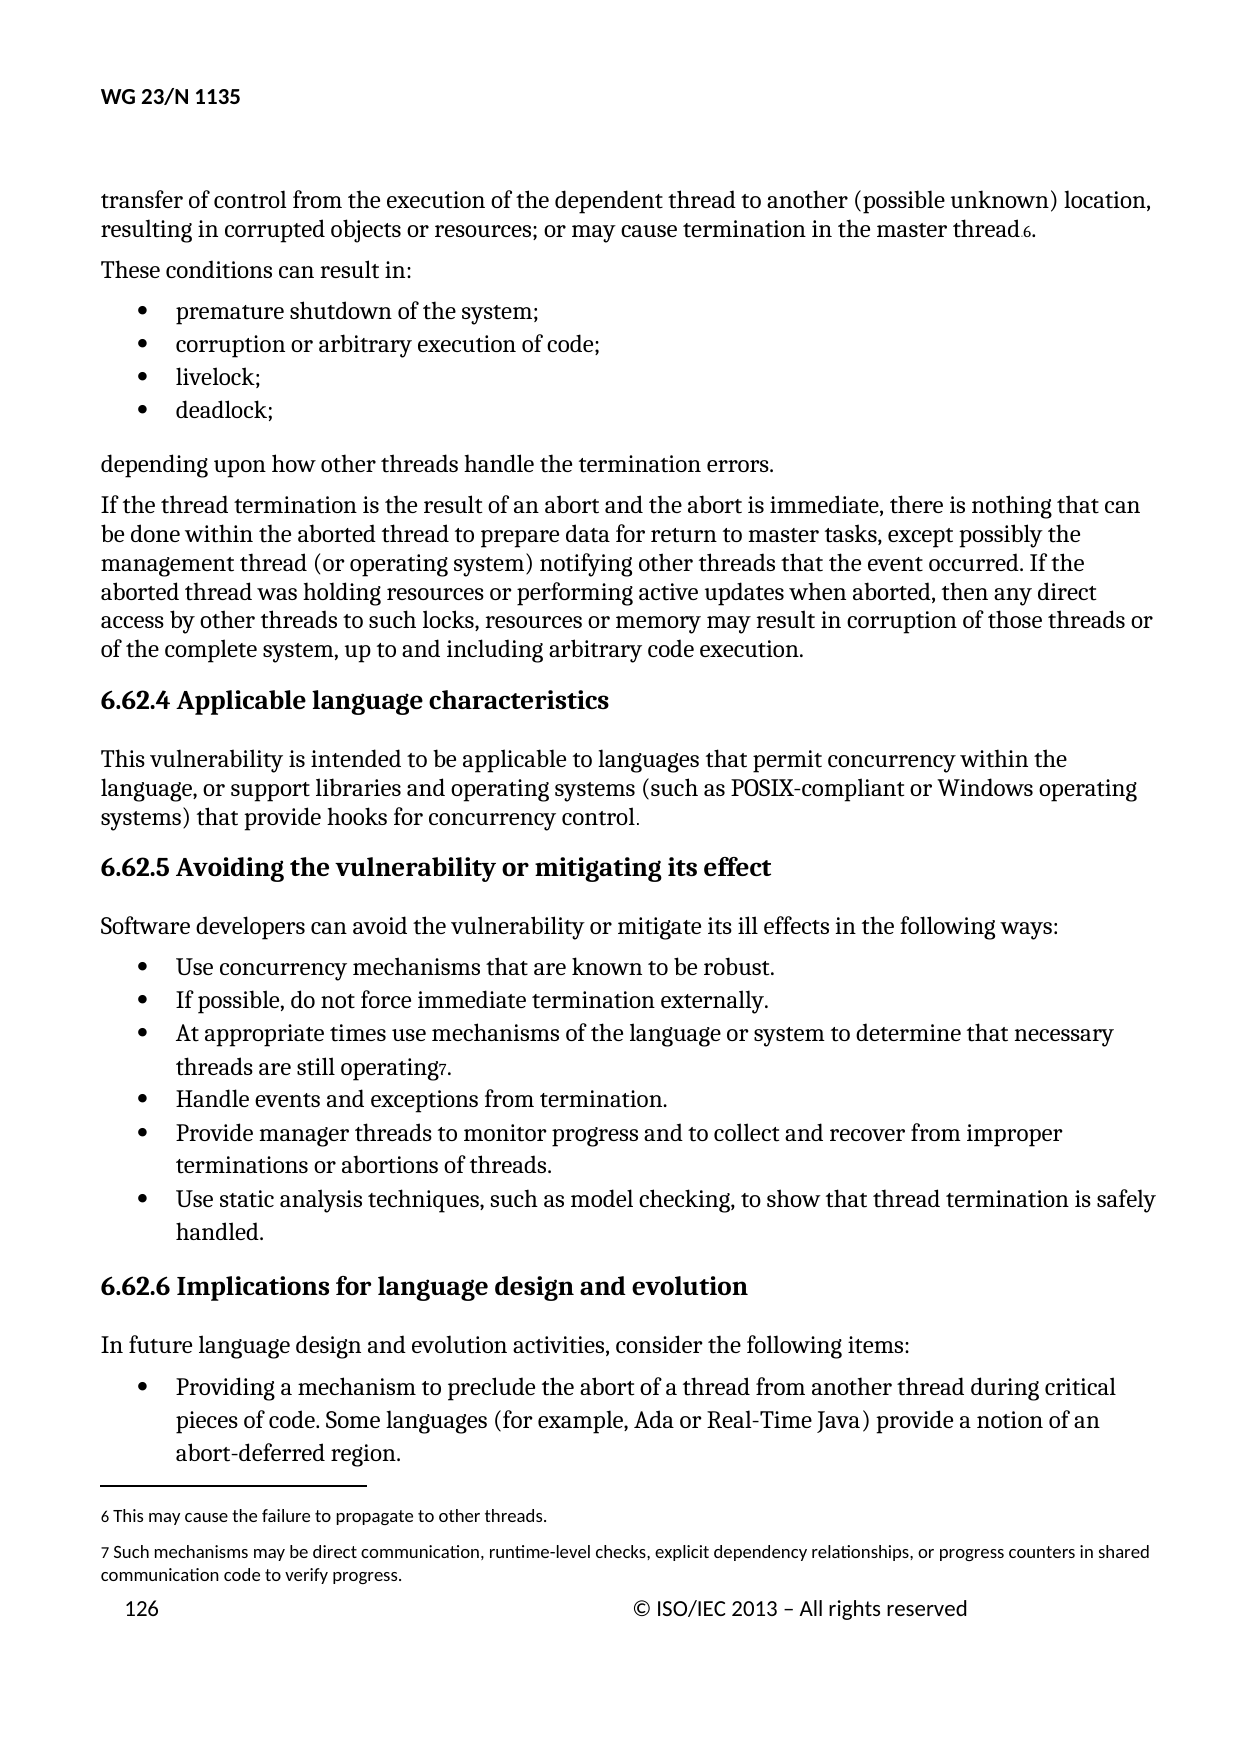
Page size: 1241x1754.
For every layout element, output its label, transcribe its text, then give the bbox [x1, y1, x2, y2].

subtitle 6.62.4 Applicable language characteristics [101, 685, 1164, 716]
subtitle 6.62.5 Avoiding the vulnerability or mitigating its effect [101, 852, 1164, 883]
text In future language design and evolution activities, consider the following items: [101, 1331, 1164, 1360]
text depending upon how other threads handle the termination errors. [101, 450, 1164, 479]
list Handle events and exceptions from termination. [138, 1085, 1164, 1114]
list premature shutdown of the system; [138, 297, 1164, 326]
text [101, 186, 1164, 243]
list deadlock; [138, 396, 1164, 425]
list Use concurrency mechanisms that are known to be robust. [138, 953, 1164, 982]
list If possible, do not force immediate termination externally. [138, 986, 1164, 1015]
list At appropriate times use mechanisms of the language or system to determine that necessary threads are still operating. [138, 1019, 1164, 1081]
text If the thread termination is the result of an abort and the abort is immediate, there is nothing that can be done within the aborted thread to prepare data for return to master tasks, except possibly the management thread (or operating system) notifying other threads that the event occurred. If the aborted thread was holding resources or performing active updates when aborted, then any direct access by other threads to such locks, resources or memory may result in corruption of those threads or of the complete system, up to and including arbitrary code execution. [101, 491, 1164, 664]
list Providing a mechanism to preclude the abort of a thread from another thread during critical pieces of code. Some languages (for example, Ada or Real-Time Java) provide a notion of an abort-deferred region. [138, 1373, 1164, 1467]
list Use static analysis techniques, such as model checking, to show that thread termination is safely handled. [138, 1184, 1164, 1246]
list livelock; [138, 363, 1164, 392]
text Software developers can avoid the vulnerability or mitigate its ill effects in the following ways: [101, 912, 1164, 941]
text This vulnerability is intended to be applicable to languages that permit concurrency within the language, or support libraries and operating systems (such as POSIX-compliant or Windows operating systems) that provide hooks for concurrency control. [101, 745, 1164, 831]
list corruption or arbitrary execution of code; [138, 330, 1164, 359]
text These conditions can result in: [101, 256, 1164, 285]
subtitle 6.62.6 Implications for language design and evolution [101, 1271, 1164, 1302]
list Provide manager threads to monitor progress and to collect and recover from improper terminations or abortions of threads. [138, 1118, 1164, 1180]
